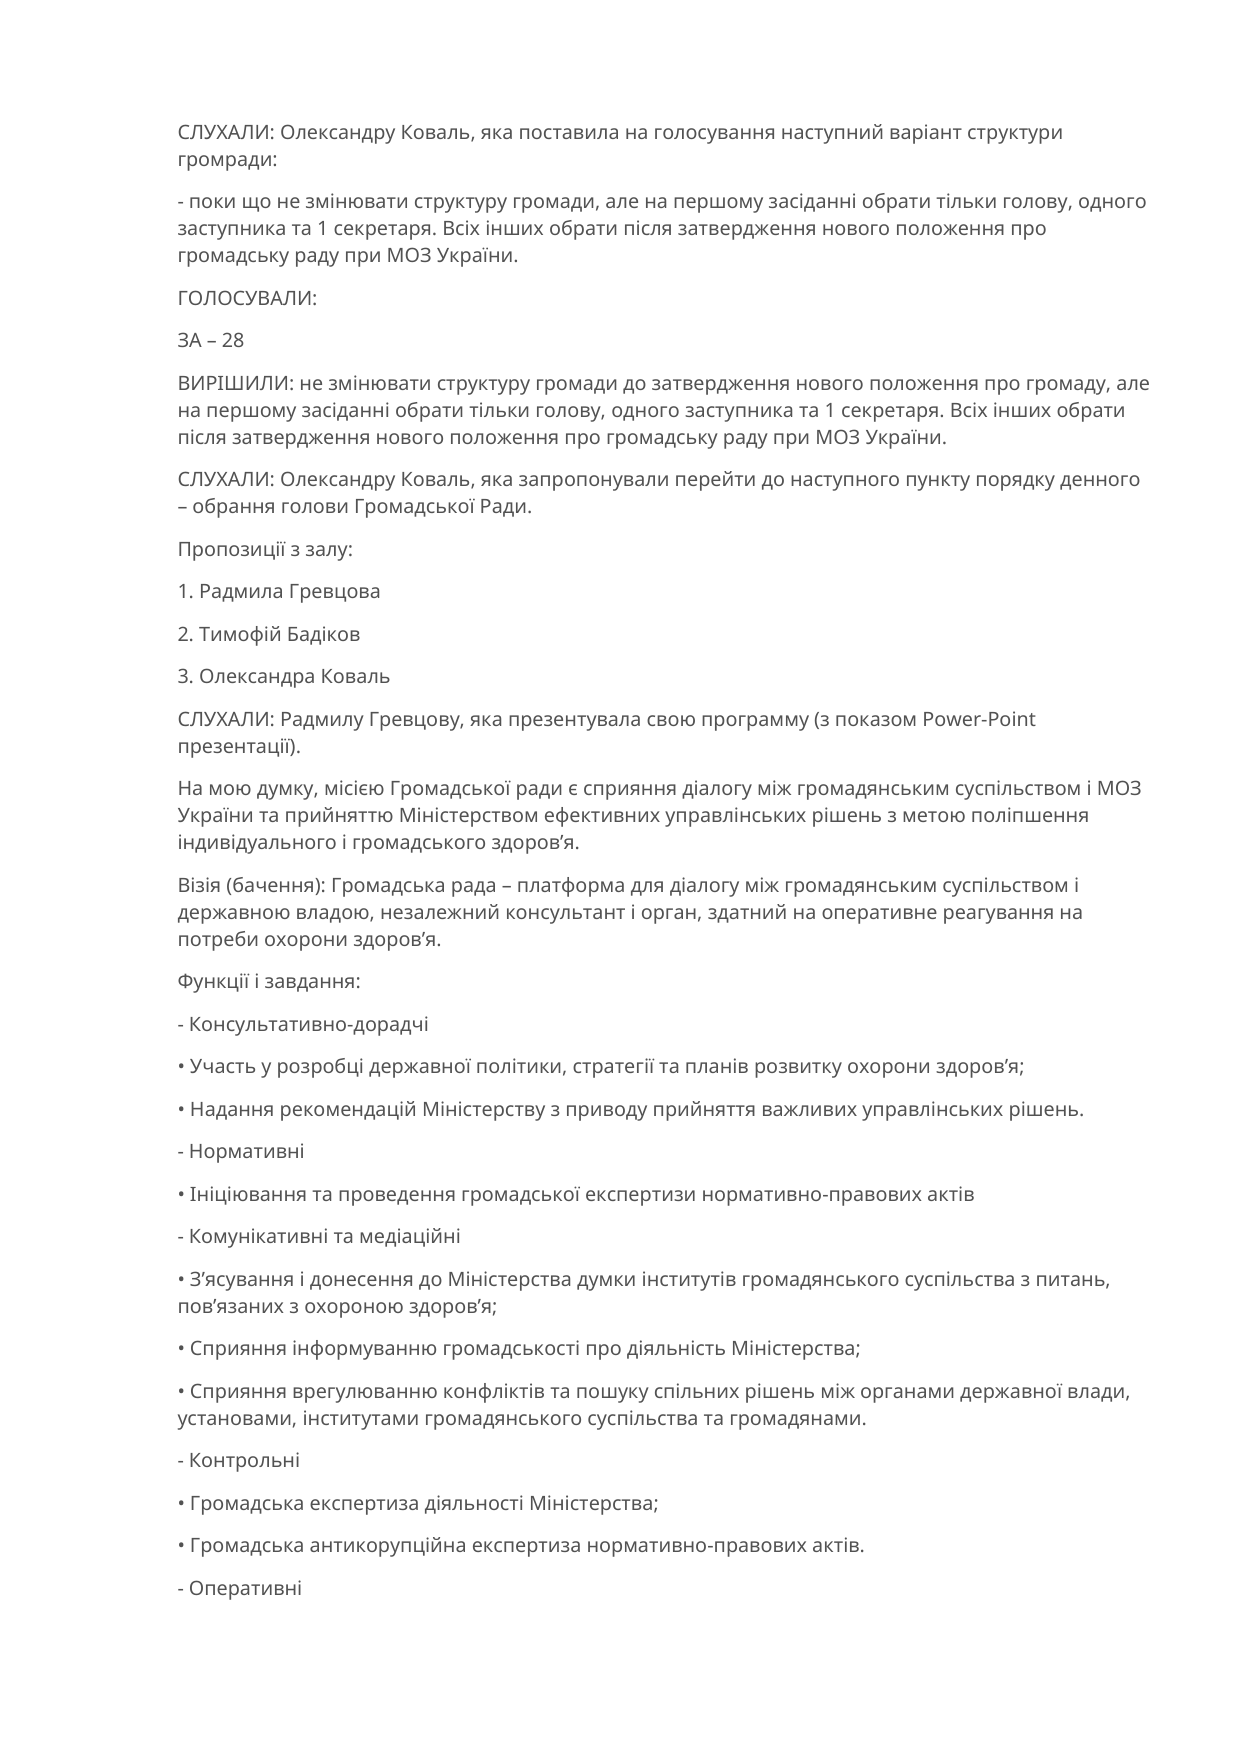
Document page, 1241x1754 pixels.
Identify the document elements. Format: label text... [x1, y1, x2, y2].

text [177, 118, 1152, 172]
text - поки що не змінювати структуру громади, але на першому засіданні обрати тільки голову, одного заступника та 1 секретаря. Всіх інших обрати після затвердження нового положення про громадську раду при МОЗ України. [177, 188, 1152, 268]
text На мою думку, місією Громадської ради є сприяння діалогу між громадянським суспільством і МОЗ України та прийняттю Міністерством ефективних управлінських рішень з метою поліпшення індивідуального і громадського здоров’я. [177, 774, 1152, 855]
text • Надання рекомендацій Міністерству з приводу прийняття важливих управлінських рішень. [177, 1095, 1152, 1122]
text - Контрольні [177, 1446, 1152, 1473]
text - Оперативні [177, 1574, 1152, 1601]
text 1. Радмила Гревцова [177, 577, 1152, 604]
text • Ініціювання та проведення громадської експертизи нормативно-правових актів [177, 1180, 1152, 1207]
text ГОЛОСУВАЛИ: [177, 284, 1152, 311]
text 2. Тимофій Бадіков [177, 620, 1152, 647]
text • Участь у розробці державної політики, стратегії та планів розвитку охорони здоров’я; [177, 1052, 1152, 1079]
text • Громадська антикорупційна експертиза нормативно-правових актів. [177, 1531, 1152, 1558]
text Візія (бачення): Громадська рада – платформа для діалогу між громадянським суспільством і державною владою, незалежний консультант і орган, здатний на оперативне реагування на потреби охорони здоров’я. [177, 871, 1152, 952]
text • Громадська експертиза діяльності Міністерства; [177, 1489, 1152, 1516]
text • Сприяння інформуванню громадськості про діяльність Міністерства; [177, 1334, 1152, 1361]
text • Сприяння врегулюванню конфліктів та пошуку спільних рішень між органами державної влади, установами, інститутами громадянського суспільства та громадянами. [177, 1377, 1152, 1431]
text Пропозиції з залу: [177, 535, 1152, 562]
text Функції і завдання: [177, 967, 1152, 994]
text - Консультативно-дорадчі [177, 1010, 1152, 1037]
text СЛУХАЛИ: Радмилу Гревцову, яка презентувала свою программу (з показом Power-Point презентації). [177, 705, 1152, 759]
text - Нормативні [177, 1137, 1152, 1164]
text ЗА – 28 [177, 327, 1152, 353]
text • З’ясування і донесення до Міністерства думки інститутів громадянського суспільства з питань, пов’язаних з охороною здоров’я; [177, 1265, 1152, 1319]
text - Комунікативні та медіаційні [177, 1222, 1152, 1249]
text ВИРІШИЛИ: не змінювати структуру громади до затвердження нового положення про громаду, але на першому засіданні обрати тільки голову, одного заступника та 1 секретаря. Всіх інших обрати після затвердження нового положення про громадську раду при МОЗ України. [177, 369, 1152, 450]
text СЛУХАЛИ: Олександру Коваль, яка запропонували перейти до наступного пункту порядку денного – обрання голови Громадської Ради. [177, 466, 1152, 519]
text 3. Олександра Коваль [177, 662, 1152, 689]
